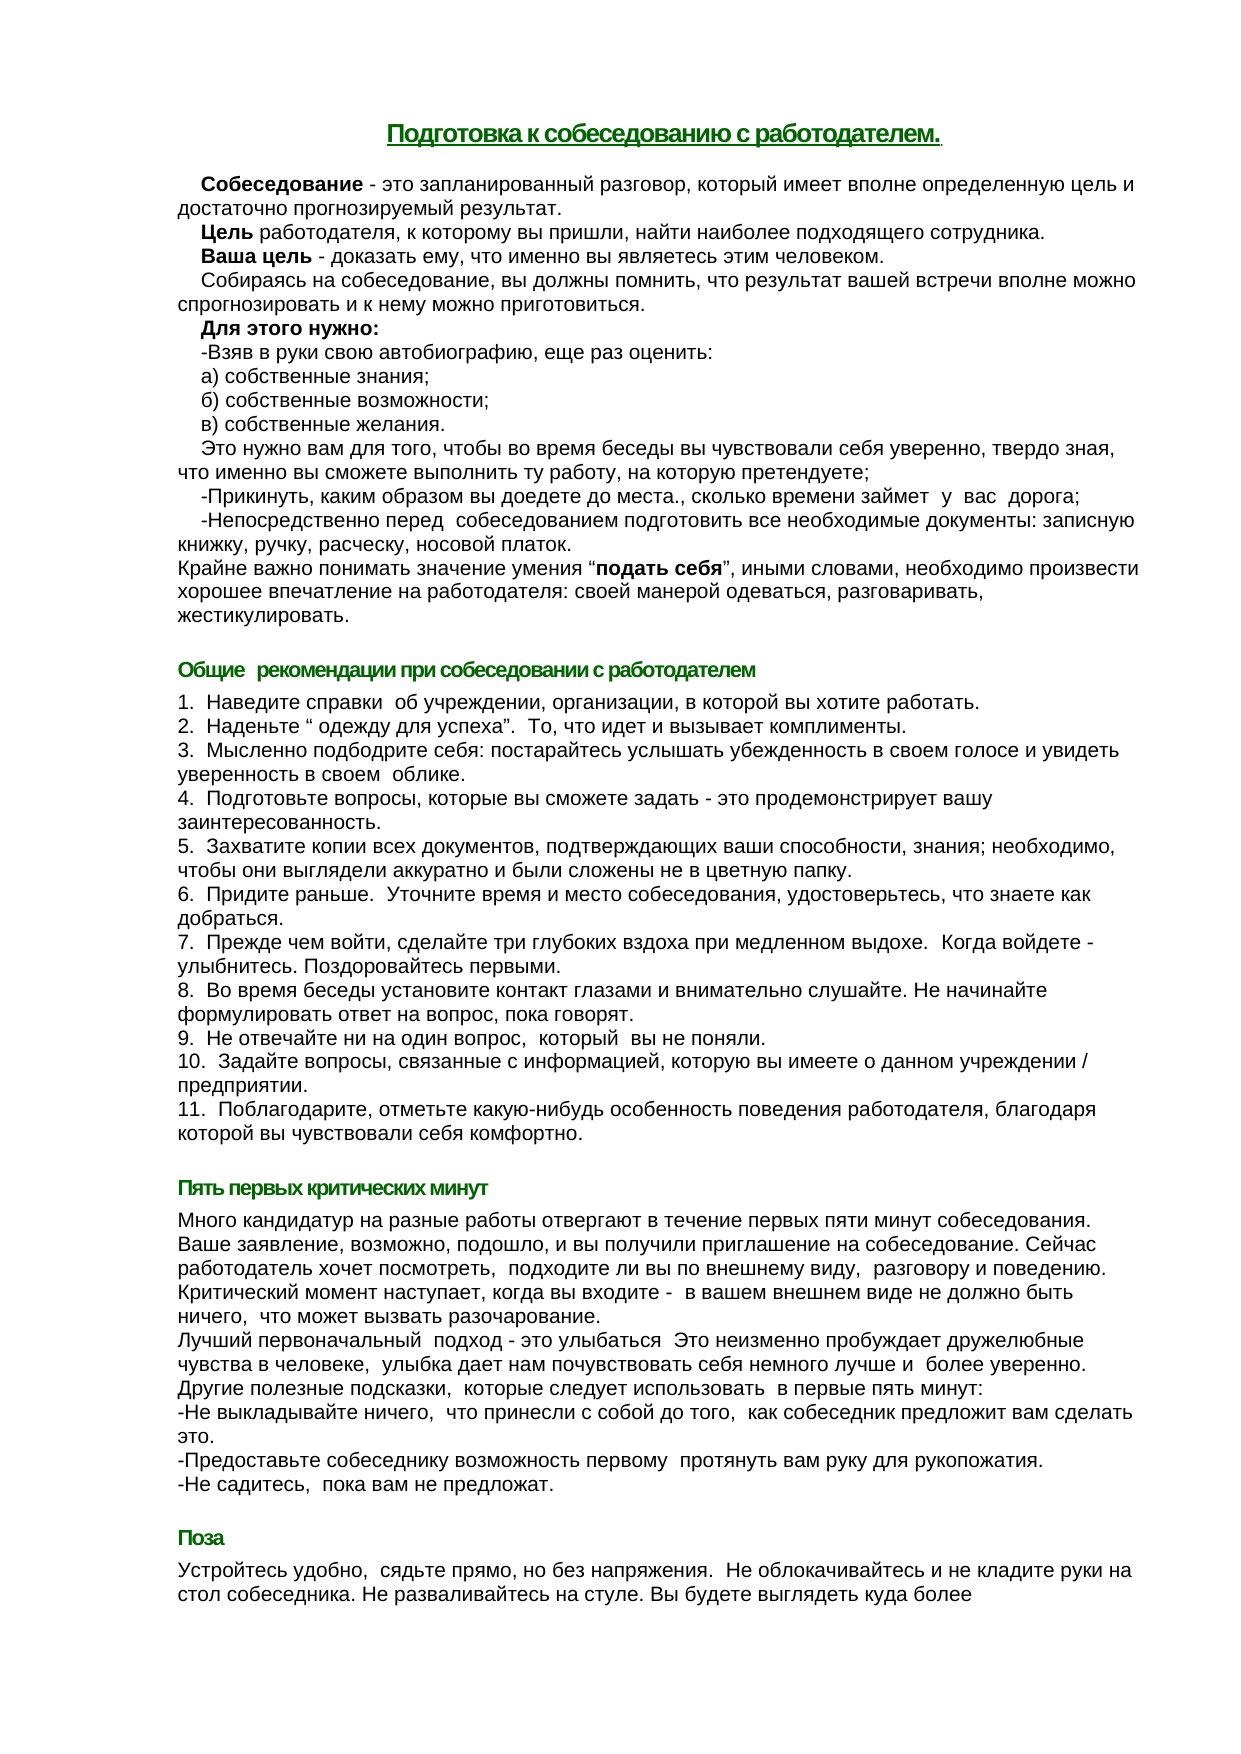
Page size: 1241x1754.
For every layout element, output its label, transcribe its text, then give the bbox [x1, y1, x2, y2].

text Общие рекомендации при собеседовании с работодателем [177, 657, 1152, 682]
text Подготовка к собеседованию с работодателем. [177, 118, 1152, 148]
text Поза [177, 1525, 1152, 1551]
text Пять первых критических минут [177, 1175, 1152, 1200]
text Собеседование - это запланированный разговор, который имеет вполне определенную цель и достаточно прогнозируемый результат. Цель работодателя, к которому вы пришли, найти наиболее подходящего сотрудника. Ваша цель - доказать ему, что именно вы являетесь этим человеком. Собираясь на собеседование, вы должны помнить, что результат вашей встречи вполне можно спрогнозировать и к нему можно приготовиться. Для этого нужно: -Взяв в руки свою автобиографию, еще раз оценить: а) собственные знания; б) собственные возможности; в) собственные желания. Это нужно вам для того, чтобы во время беседы вы чувствовали себя уверенно, твердо зная, что именно вы сможете выполнить ту работу, на которую претендуете; -Прикинуть, каким образом вы доедете до места., сколько времени займет у вас дорога; -Непосредственно перед собеседованием подготовить все необходимые документы: записную книжку, ручку, расческу, носовой платок. Крайне важно понимать значение умения “подать себя”, иными словами, необходимо произвести хорошее впечатление на работодателя: своей манерой одеваться, разговаривать, жестикулировать. [177, 148, 1152, 627]
text 1. Наведите справки об учреждении, организации, в которой вы хотите работать. 2. Наденьте “ одежду для успеха”. То, что идет и вызывает комплименты. 3. Мысленно подбодрите себя: постарайтесь услышать убежденность в своем голосе и увидеть уверенность в своем облике. 4. Подготовьте вопросы, которые вы сможете задать - это продемонстрирует вашу заинтересованность. 5. Захватите копии всех документов, подтверждающих ваши способности, знания; необходимо, чтобы они выглядели аккуратно и были сложены не в цветную папку. 6. Придите раньше. Уточните время и место собеседования, удостоверьтесь, что знаете как добраться. 7. Прежде чем войти, сделайте три глубоких вздоха при медленном выдохе. Когда войдете - улыбнитесь. Поздоровайтесь первыми. 8. Во время беседы установите контакт глазами и внимательно слушайте. Не начинайте формулировать ответ на вопрос, пока говорят. 9. Не отвечайте ни на один вопрос, который вы не поняли. 10. Задайте вопросы, связанные с информацией, которую вы имеете о данном учреждении / предприятии. 11. Поблагодарите, отметьте какую-нибудь особенность поведения работодателя, благодаря которой вы чувствовали себя комфортно. [177, 690, 1152, 1145]
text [177, 1558, 1152, 1606]
text Много кандидатур на разные работы отвергают в течение первых пяти минут собеседования. Ваше заявление, возможно, подошло, и вы получили приглашение на собеседование. Сейчас работодатель хочет посмотреть, подходите ли вы по внешнему виду, разговору и поведению. Критический момент наступает, когда вы входите - в вашем внешнем виде не должно быть ничего, что может вызвать разочарование. Лучший первоначальный подход - это улыбаться Это неизменно пробуждает дружелюбные чувства в человеке, улыбка дает нам почувствовать себя немного лучше и более уверенно. Другие полезные подсказки, которые следует использовать в первые пять минут: -Не выкладывайте ничего, что принесли с собой до того, как собеседник предложит вам сделать это. -Предоставьте собеседнику возможность первому протянуть вам руку для рукопожатия. -Не садитесь, пока вам не предложат. [177, 1208, 1152, 1495]
